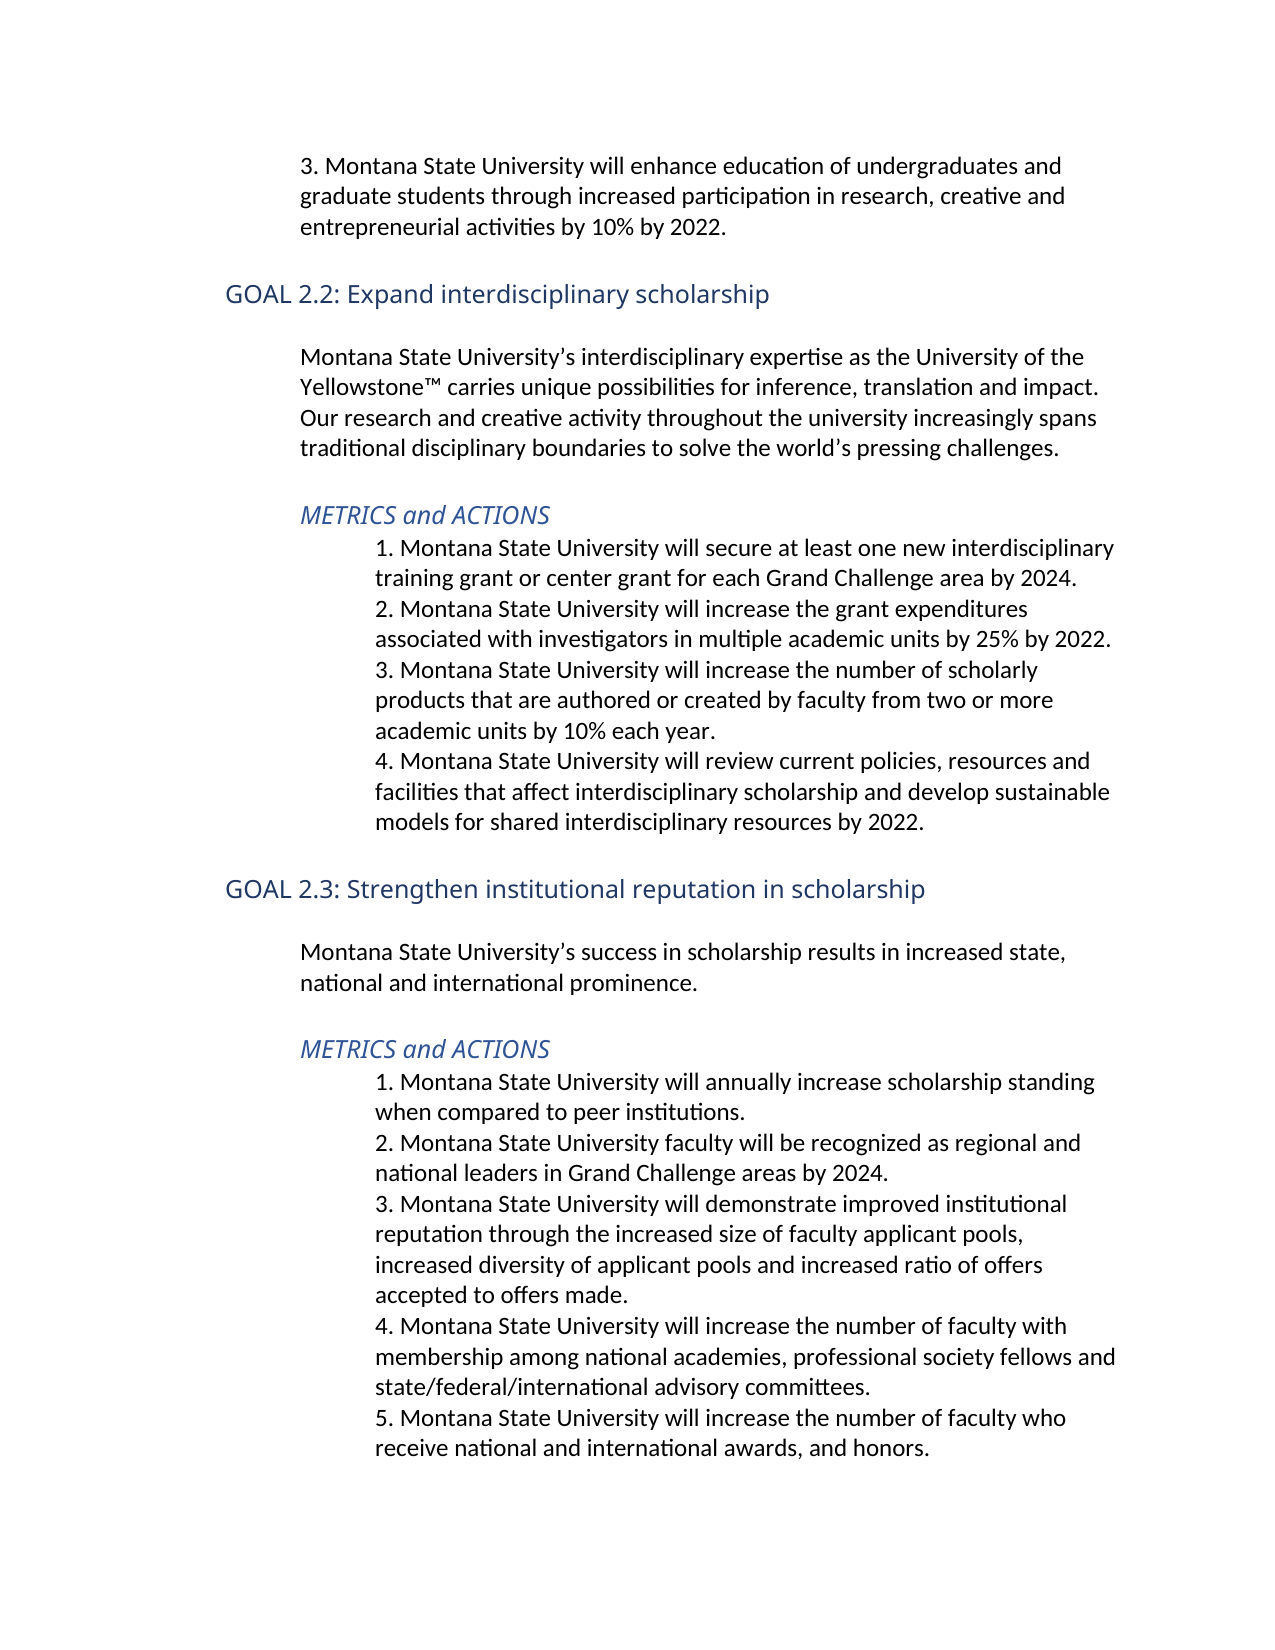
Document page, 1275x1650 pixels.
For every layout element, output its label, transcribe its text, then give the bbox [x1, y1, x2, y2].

text 3. Montana State University will increase the number of scholarly products that are authored or created by faculty from two or more academic units by 10% each year. [375, 654, 1125, 745]
text 4. Montana State University will increase the number of faculty with membership among national academies, professional society fellows and state/federal/international advisory committees. [375, 1310, 1125, 1402]
subtitle GOAL 2.2: Expand interdisciplinary scholarship [225, 276, 1125, 310]
subtitle METRICS and ACTIONS [300, 1032, 1125, 1066]
text 2. Montana State University faculty will be recognized as regional and national leaders in Grand Challenge areas by 2024. [375, 1127, 1125, 1188]
text 2. Montana State University will increase the grant expenditures associated with investigators in multiple academic units by 25% by 2022. [375, 593, 1125, 654]
text Montana State University’s interdisciplinary expertise as the University of the Yellowstone™ carries unique possibilities for inference, translation and impact. Our research and creative activity throughout the university increasingly spans traditional disciplinary boundaries to solve the world’s pressing challenges. [300, 341, 1125, 463]
subtitle METRICS and ACTIONS [300, 498, 1125, 532]
subtitle GOAL 2.3: Strengthen institutional reputation in scholarship [225, 872, 1125, 906]
text 3. Montana State University will enhance education of undergraduates and graduate students through increased participation in research, creative and entrepreneurial activities by 10% by 2022. [300, 150, 1125, 242]
text 1. Montana State University will secure at least one new interdisciplinary training grant or center grant for each Grand Challenge area by 2024. [375, 532, 1125, 593]
text 5. Montana State University will increase the number of faculty who receive national and international awards, and honors. [375, 1402, 1125, 1463]
text 1. Montana State University will annually increase scholarship standing when compared to peer institutions. [375, 1066, 1125, 1127]
text 4. Montana State University will review current policies, resources and facilities that affect interdisciplinary scholarship and develop sustainable models for shared interdisciplinary resources by 2022. [375, 745, 1125, 837]
text Montana State University’s success in scholarship results in increased state, national and international prominence. [300, 936, 1125, 997]
text 3. Montana State University will demonstrate improved institutional reputation through the increased size of faculty applicant pools, increased diversity of applicant pools and increased ratio of offers accepted to offers made. [375, 1188, 1125, 1310]
